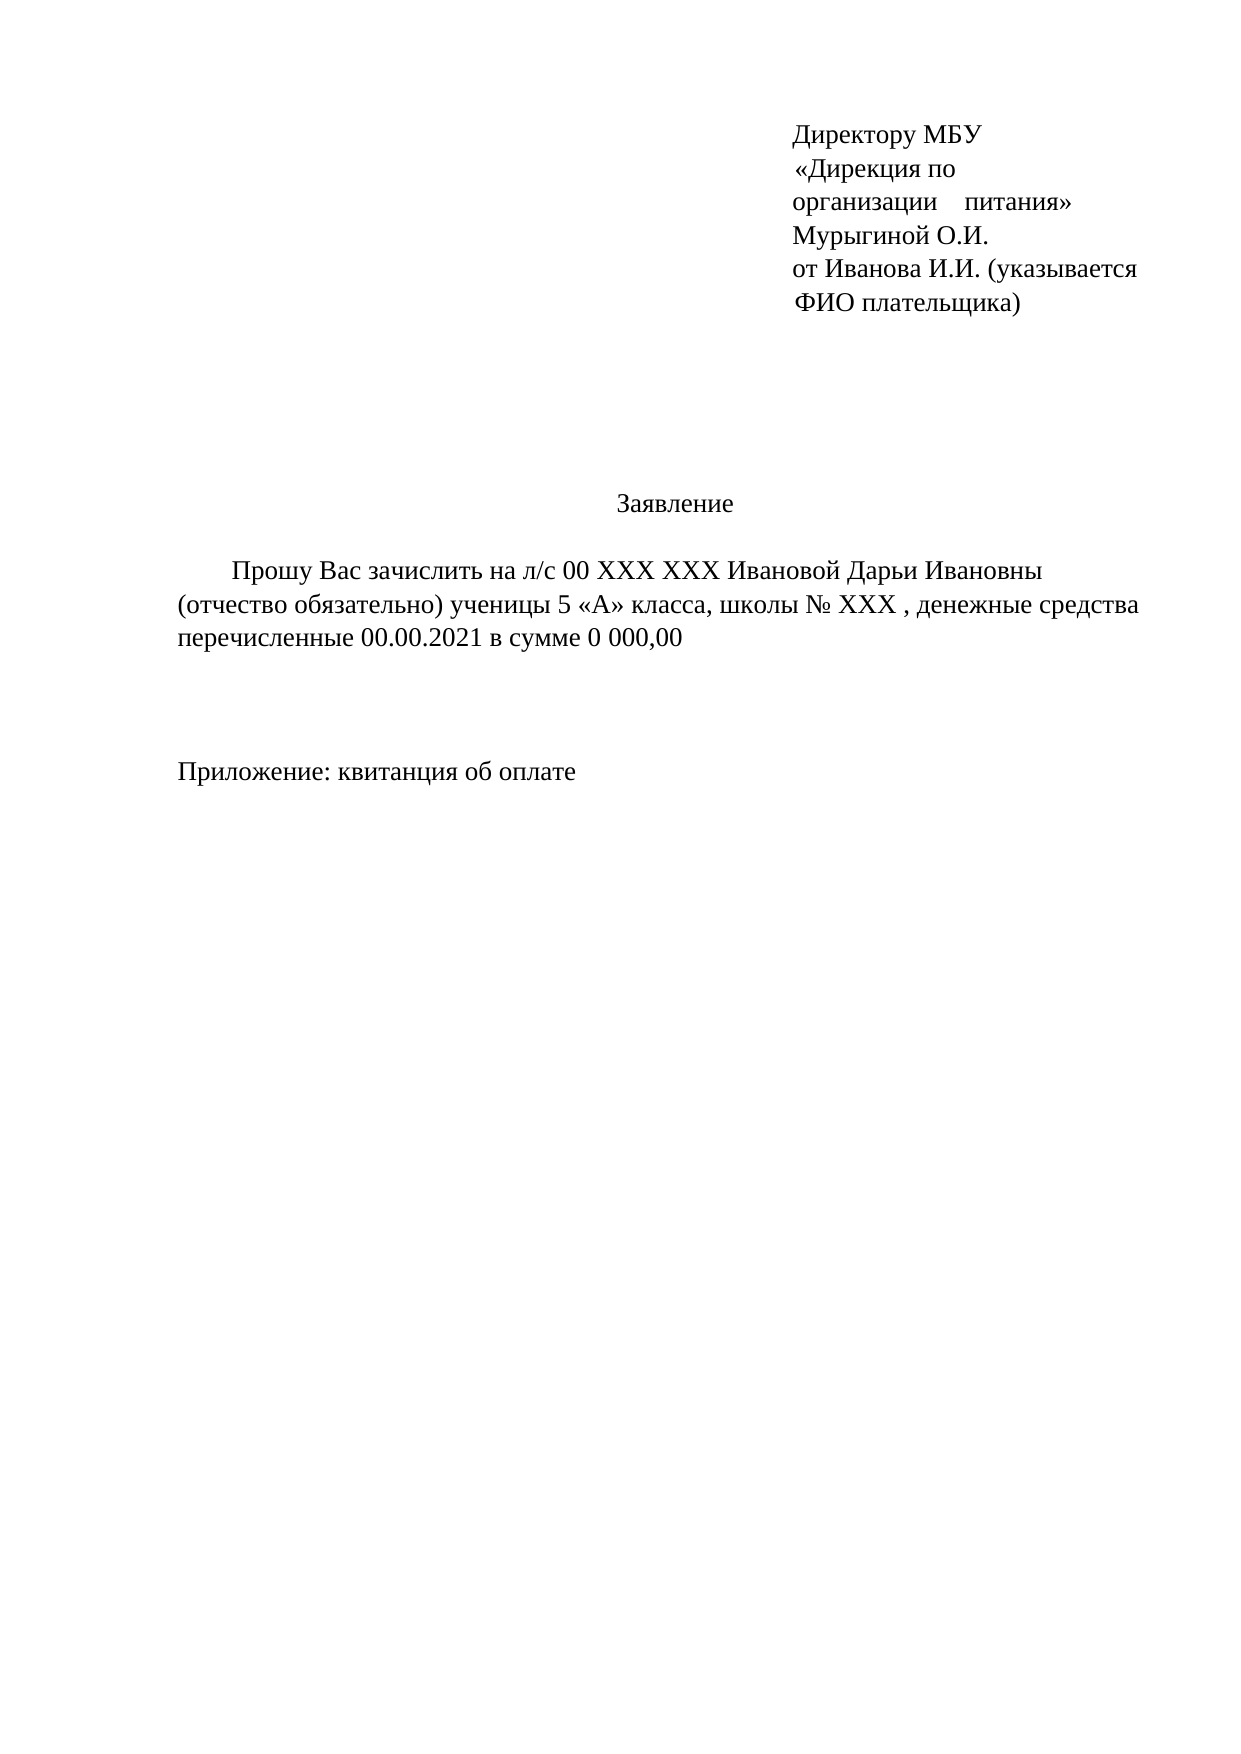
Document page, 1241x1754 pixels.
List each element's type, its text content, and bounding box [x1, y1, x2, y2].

text Прошу Вас зачислить на л/с 00 ХХХ ХХХ Ивановой Дарьи Ивановны (отчество обязательно) ученицы 5 «А» класса, школы № ХХХ , денежные средства перечисленные 00.00.2021 в сумме 0 000,00 [177, 554, 1152, 652]
text организации питания» [177, 185, 1152, 216]
text Мурыгиной О.И. [177, 219, 1152, 250]
text Директору МБУ «Дирекция по [177, 118, 1152, 183]
text Заявление [177, 487, 1152, 518]
text от Иванова И.И. (указывается ФИО плательщика) [177, 252, 1152, 317]
text Приложение: квитанция об оплате [177, 755, 1152, 787]
